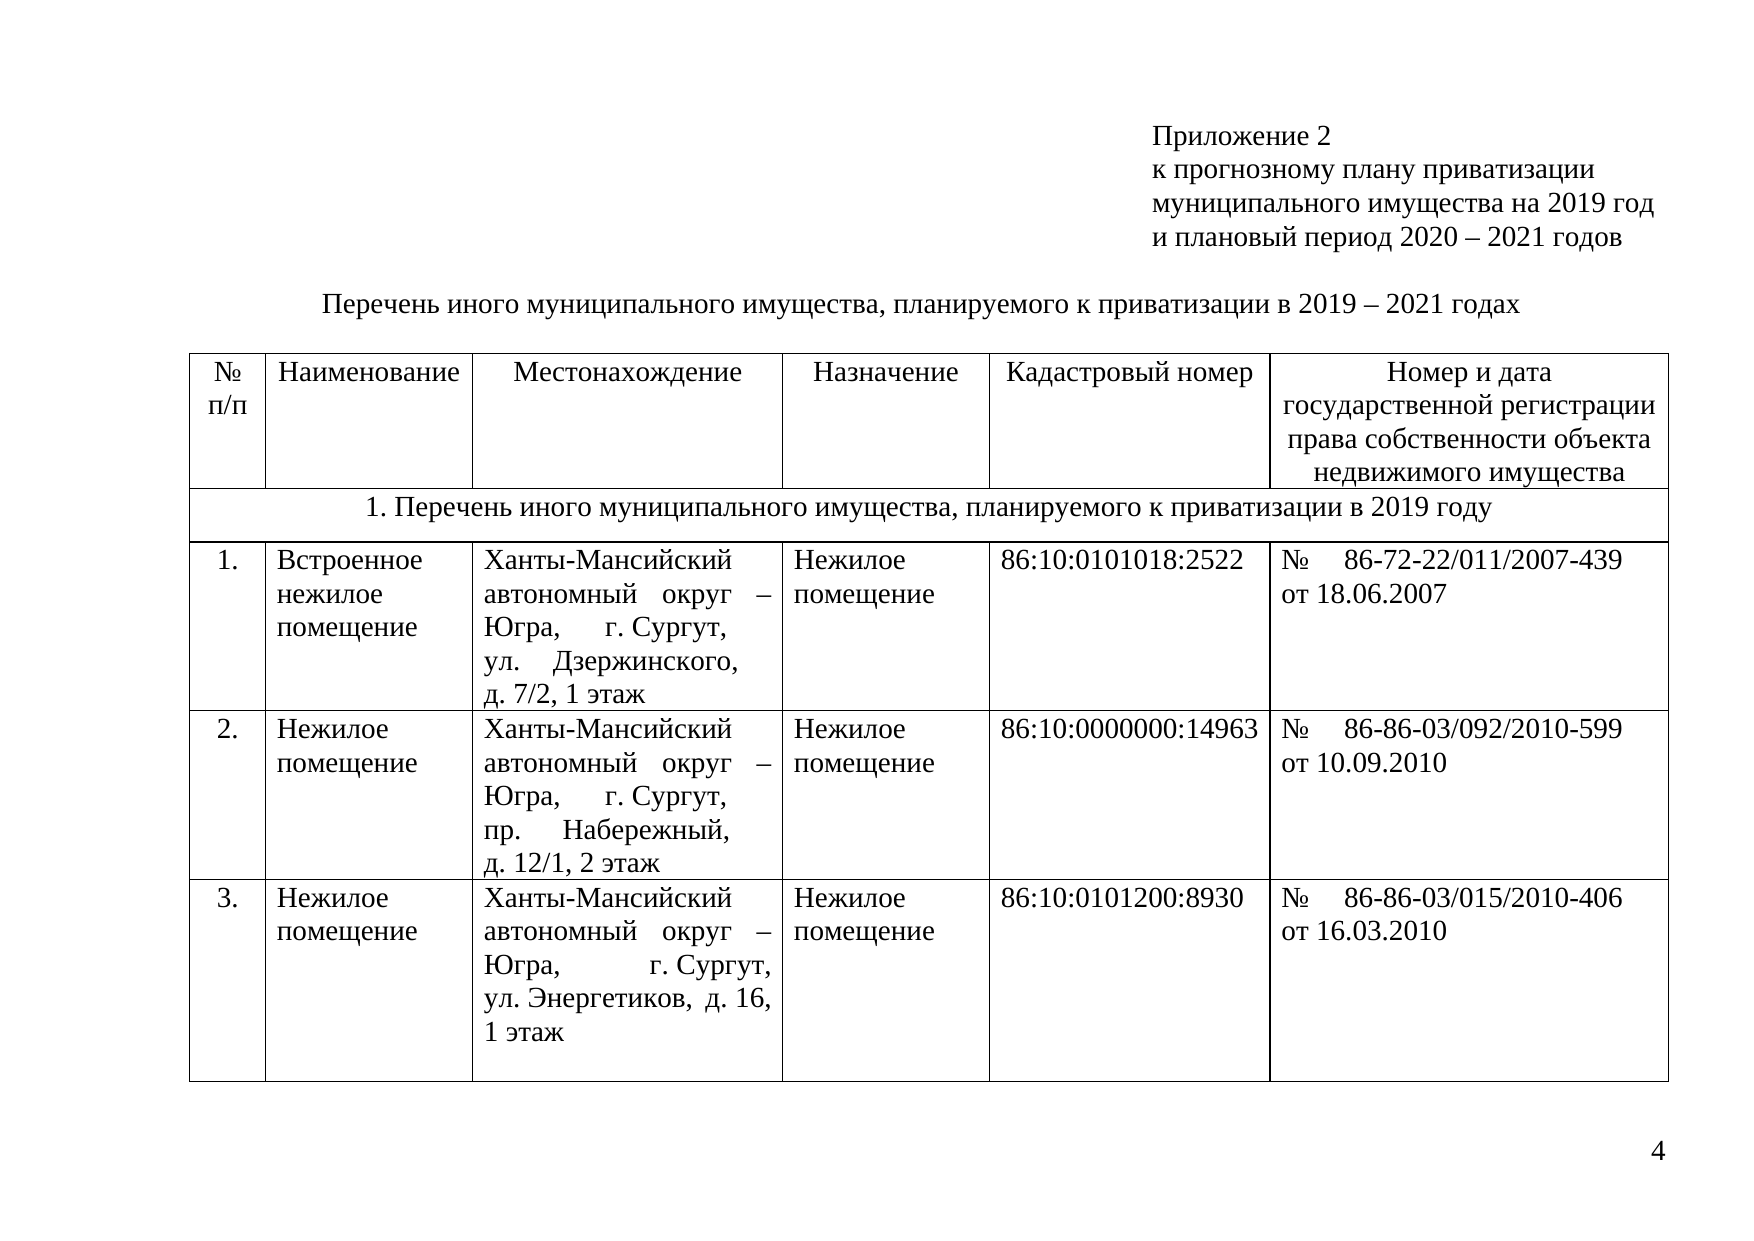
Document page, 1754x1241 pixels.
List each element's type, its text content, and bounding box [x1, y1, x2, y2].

table_cell 1. Перечень иного муниципального имущества, планируемого к приватизации в 2019 году [190, 489, 1668, 541]
table_cell Нежилое помещение [266, 711, 472, 879]
table_header № п/п [190, 354, 265, 488]
table_cell Нежилое помещение [783, 711, 989, 879]
text Перечень иного муниципального имущества, планируемого к приватизации в 2019 – 2021 годах [177, 286, 1665, 319]
table_header Местонахождение [473, 354, 782, 488]
table_header Кадастровый номер [990, 354, 1269, 488]
table_cell Нежилое помещение [783, 880, 989, 1081]
table_cell 1. [190, 543, 265, 710]
table_cell 86:10:0000000:14963 [990, 711, 1269, 879]
table_cell Нежилое помещение [266, 880, 472, 1081]
text к прогнозному плану приватизации муниципального имущества на 2019 год и плановый период 2020 – 2021 годов [1152, 152, 1665, 252]
table_cell Ханты-Мансийский автономный округ – Югра, г. Сургут, ул. Дзержинского, д. 7/2, 1 этаж [473, 543, 782, 710]
table_cell 3. [190, 880, 265, 1081]
table_cell 86:10:0101200:8930 [990, 880, 1269, 1081]
table_cell № 86-86-03/092/2010-599 от 10.09.2010 [1271, 711, 1668, 879]
table_cell № 86-86-03/015/2010-406 от 16.03.2010 [1271, 880, 1668, 1081]
table_cell 2. [190, 711, 265, 879]
table_header Номер и дата государственной регистрации права собственности объекта недвижимого имущества [1271, 354, 1668, 488]
text Приложение 2 [1152, 118, 1665, 152]
table_cell Встроенное нежилое помещение [266, 543, 472, 710]
table_header Наименование [266, 354, 472, 488]
table_cell Ханты-Мансийский автономный округ – Югра, г. Сургут, пр. Набережный, д. 12/1, 2 этаж [473, 711, 782, 879]
table_header Назначение [783, 354, 989, 488]
table_cell 86:10:0101018:2522 [990, 543, 1269, 710]
table_cell Нежилое помещение [783, 543, 989, 710]
table_cell № 86-72-22/011/2007-439 от 18.06.2007 [1271, 543, 1668, 710]
table_cell Ханты-Мансийский автономный округ – Югра, г. Сургут, ул. Энергетиков, д. 16, 1 этаж [473, 880, 782, 1081]
